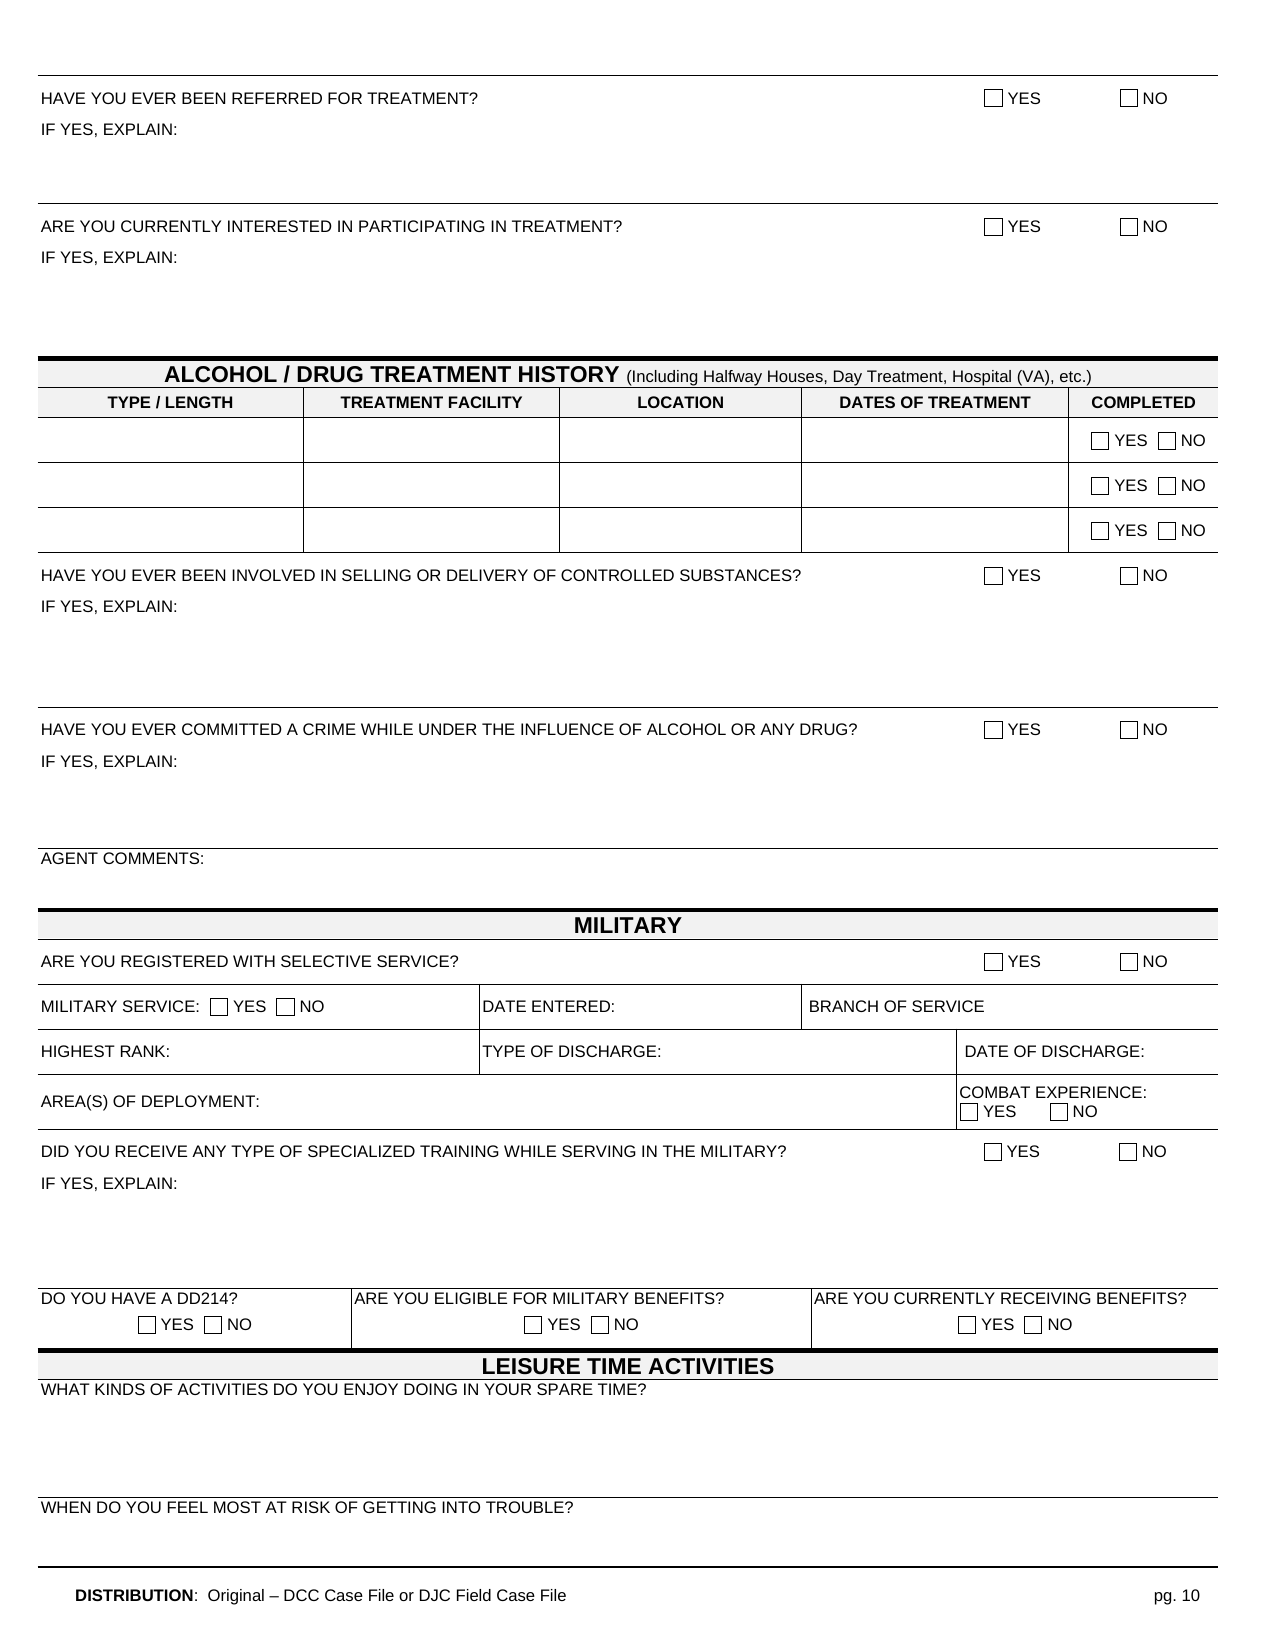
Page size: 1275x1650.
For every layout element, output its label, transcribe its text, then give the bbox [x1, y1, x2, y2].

table_cell ALCOHOL / DRUG TREATMENT HISTORY (Including Halfway Houses, Day Treatment, Hospital (VA), etc.) [38, 361, 1218, 387]
table_cell MILITARY [38, 912, 1218, 938]
table_cell WHEN DO YOU FEEL MOST AT RISK OF GETTING INTO TROUBLE? [38, 1498, 1218, 1566]
table_cell DID YOU RECEIVE ANY TYPE OF SPECIALIZED TRAINING WHILE SERVING IN THE MILITARY? [38, 1130, 956, 1174]
table_cell YES NO [1069, 418, 1218, 462]
table_cell TYPE OF DISCHARGE: [480, 1030, 956, 1073]
table_cell NO [1068, 204, 1218, 248]
table_cell IF YES, EXPLAIN: [38, 248, 1218, 356]
table_cell NO [1068, 76, 1218, 120]
table_cell DATE OF DISCHARGE: [957, 1030, 1218, 1073]
table_cell [304, 508, 559, 552]
table_cell HAVE YOU EVER BEEN REFERRED FOR TREATMENT? [38, 76, 956, 120]
table_cell ARE YOU CURRENTLY RECEIVING BENEFITS? YES NO [812, 1289, 1218, 1348]
table_cell MILITARY SERVICE: YES NO [38, 985, 479, 1028]
table_cell IF YES, EXPLAIN: [38, 1174, 1218, 1288]
table_cell IF YES, EXPLAIN: [38, 752, 1218, 847]
table_cell TREATMENT FACILITY [304, 388, 559, 417]
table_cell AGENT COMMENTS: [38, 849, 1218, 907]
table_cell [802, 463, 1068, 507]
table_cell HAVE YOU EVER COMMITTED A CRIME WHILE UNDER THE INFLUENCE OF ALCOHOL OR ANY DRUG? [38, 708, 956, 752]
table_cell DATE ENTERED: [480, 985, 801, 1028]
table_cell [38, 508, 303, 552]
table_cell COMPLETED [1069, 388, 1218, 417]
table_cell NO [1068, 553, 1218, 597]
table_cell IF YES, EXPLAIN: [38, 120, 1218, 203]
table_cell YES [956, 204, 1068, 248]
table_cell HIGHEST RANK: [38, 1030, 479, 1073]
table_cell IF YES, EXPLAIN: [38, 597, 1218, 707]
table_cell [304, 418, 559, 462]
table_cell YES [956, 940, 1068, 983]
table_cell YES NO [1069, 508, 1218, 552]
table_cell LEISURE TIME ACTIVITIES [38, 1353, 1218, 1379]
table_cell YES [956, 1130, 1066, 1174]
table_cell TYPE / LENGTH [38, 388, 303, 417]
table_cell YES [956, 708, 1068, 752]
table_cell ARE YOU CURRENTLY INTERESTED IN PARTICIPATING IN TREATMENT? [38, 204, 956, 248]
table_cell [560, 463, 801, 507]
table_cell AREA(S) OF DEPLOYMENT: [38, 1075, 956, 1129]
table_cell DATES OF TREATMENT [802, 388, 1068, 417]
table_cell NO [1068, 708, 1218, 752]
table_cell [304, 463, 559, 507]
table_cell COMBAT EXPERIENCE: YES NO [957, 1075, 1218, 1129]
table_cell [802, 508, 1068, 552]
table_cell ARE YOU REGISTERED WITH SELECTIVE SERVICE? [38, 940, 956, 983]
table_cell [38, 463, 303, 507]
table_cell [560, 418, 801, 462]
table_cell DO YOU HAVE A DD214? YES NO [38, 1289, 351, 1348]
table_cell YES NO [1069, 463, 1218, 507]
table_cell HAVE YOU EVER BEEN INVOLVED IN SELLING OR DELIVERY OF CONTROLLED SUBSTANCES? [38, 553, 956, 597]
table_cell [38, 418, 303, 462]
table_cell BRANCH OF SERVICE [802, 985, 1218, 1028]
table_cell NO [1066, 1130, 1218, 1174]
table_cell YES [956, 76, 1068, 120]
table_cell ARE YOU ELIGIBLE FOR MILITARY BENEFITS? YES NO [352, 1289, 811, 1348]
table_cell LOCATION [560, 388, 801, 417]
table_cell WHAT KINDS OF ACTIVITIES DO YOU ENJOY DOING IN YOUR SPARE TIME? [38, 1380, 1218, 1497]
table_cell YES [956, 553, 1068, 597]
table_cell [560, 508, 801, 552]
table_cell [802, 418, 1068, 462]
table_cell NO [1068, 940, 1218, 983]
